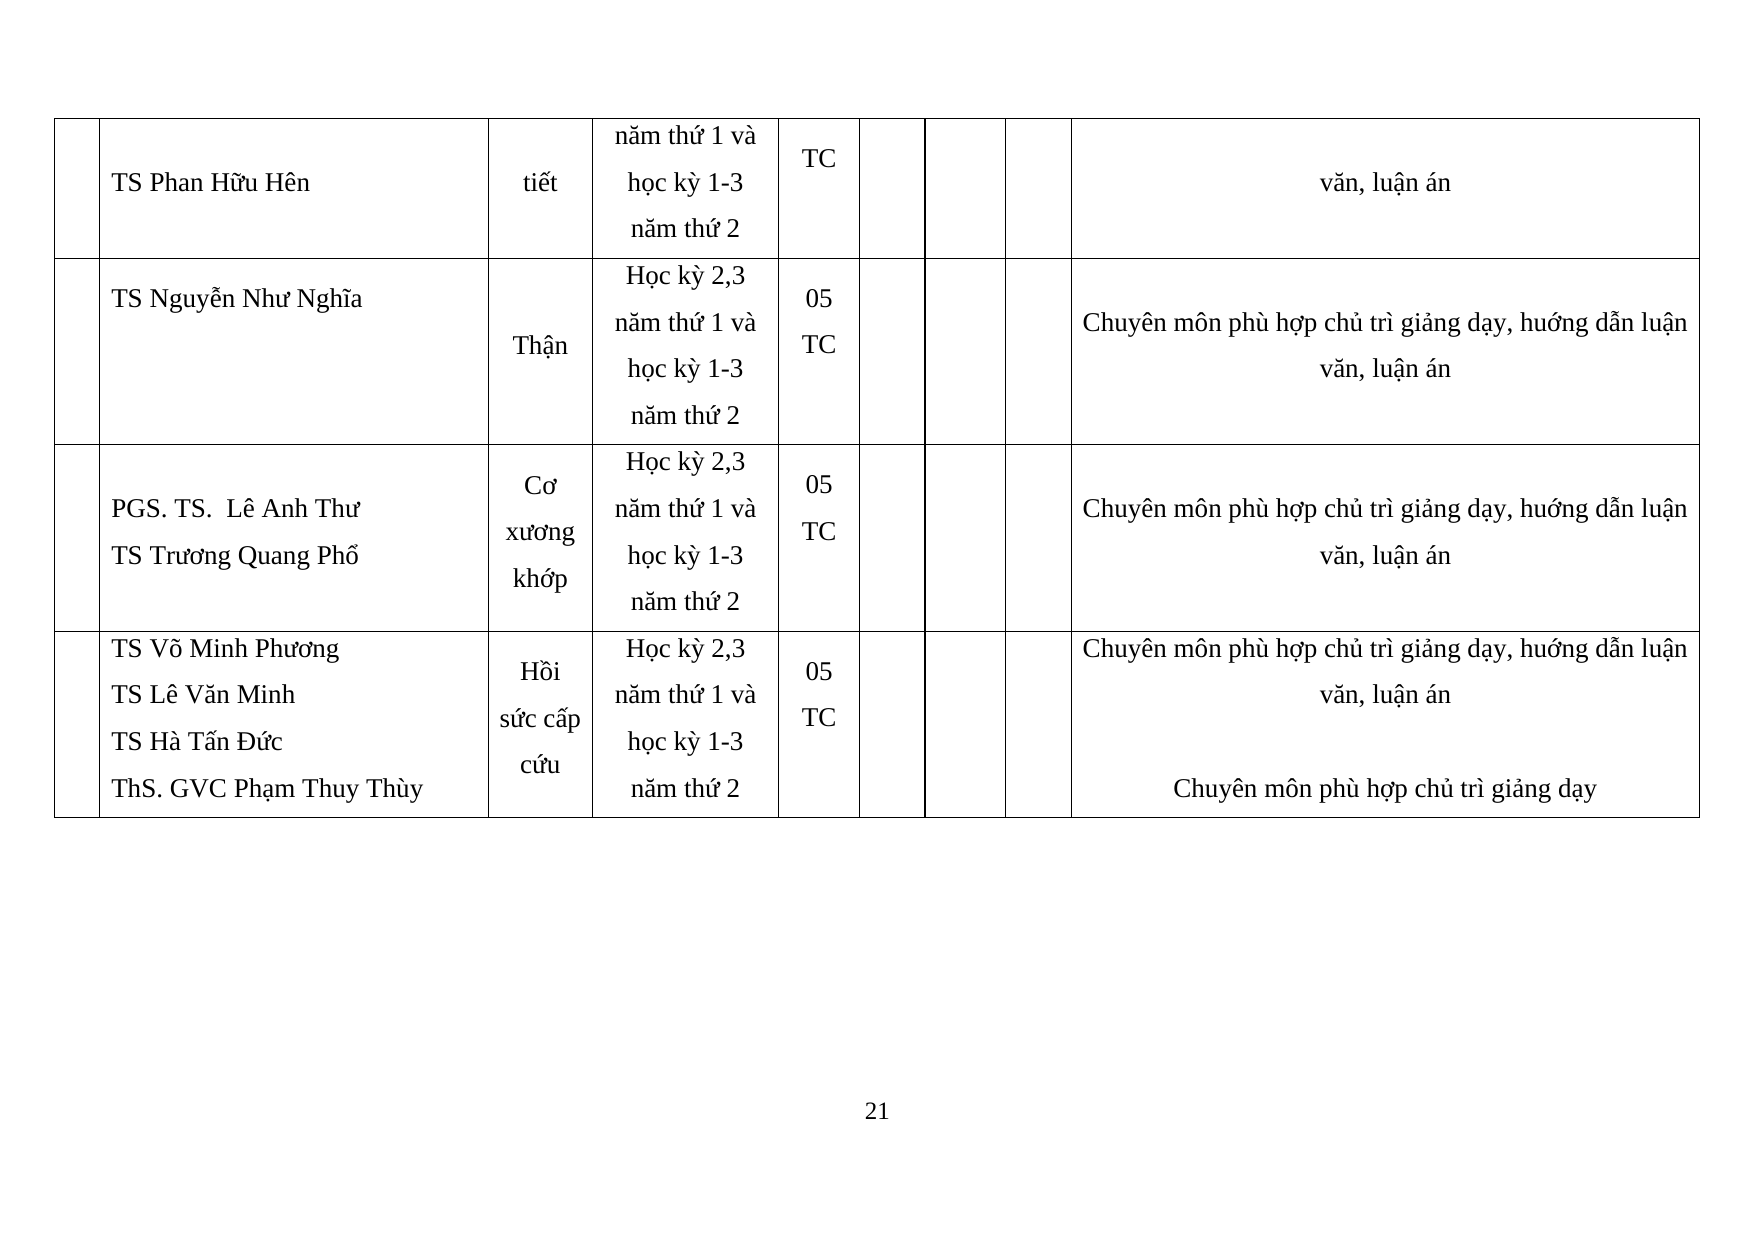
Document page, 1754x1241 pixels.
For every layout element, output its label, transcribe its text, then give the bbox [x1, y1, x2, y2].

table_cell TS Nguyễn Như Nghĩa [100, 259, 488, 444]
table_cell [55, 632, 99, 817]
table_cell [1006, 259, 1071, 444]
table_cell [100, 119, 488, 258]
table_cell 05 TC [779, 259, 859, 444]
table_cell Học kỳ 2,3 năm thứ 1 và học kỳ 1-3 năm thứ 2 [593, 632, 778, 817]
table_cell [593, 119, 778, 258]
table_cell [860, 632, 924, 817]
table_cell Cơ xương khớp [489, 445, 592, 631]
table_cell Chuyên môn phù hợp chủ trì giảng dạy, huớng dẫn luận văn, luận án Chuyên môn phù hợp chủ trì giảng dạy [1072, 632, 1699, 817]
table_cell Chuyên môn phù hợp chủ trì giảng dạy, huớng dẫn luận văn, luận án [1072, 259, 1699, 444]
table_cell PGS. TS. Lê Anh Thư TS Trương Quang Phổ [100, 445, 488, 631]
table_cell [860, 259, 924, 444]
table_cell Chuyên môn phù hợp chủ trì giảng dạy, huớng dẫn luận văn, luận án [1072, 445, 1699, 631]
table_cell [1072, 119, 1699, 258]
table_cell [860, 445, 924, 631]
table_cell 05 TC [779, 632, 859, 817]
table_cell [55, 259, 99, 444]
table_cell [926, 119, 1005, 258]
table_cell Thận [489, 259, 592, 444]
table_cell [55, 445, 99, 631]
table_cell [860, 119, 924, 258]
table_cell [926, 445, 1005, 631]
table_cell 05 TC [779, 445, 859, 631]
table_cell [1006, 445, 1071, 631]
table_cell [926, 632, 1005, 817]
table_cell 05 TC [779, 119, 859, 258]
table_cell [1006, 632, 1071, 817]
table_cell [926, 259, 1005, 444]
table_cell Học kỳ 2,3 năm thứ 1 và học kỳ 1-3 năm thứ 2 [593, 445, 778, 631]
table_cell [55, 119, 99, 258]
table_cell [1006, 119, 1071, 258]
table_cell Hồi sức cấp cứu [489, 632, 592, 817]
table_cell Học kỳ 2,3 năm thứ 1 và học kỳ 1-3 năm thứ 2 [593, 259, 778, 444]
table_cell Nội tiết [489, 119, 592, 258]
table_cell TS Võ Minh Phương TS Lê Văn Minh TS Hà Tấn Đức ThS. GVC Phạm Thuy Thùy [100, 632, 488, 817]
